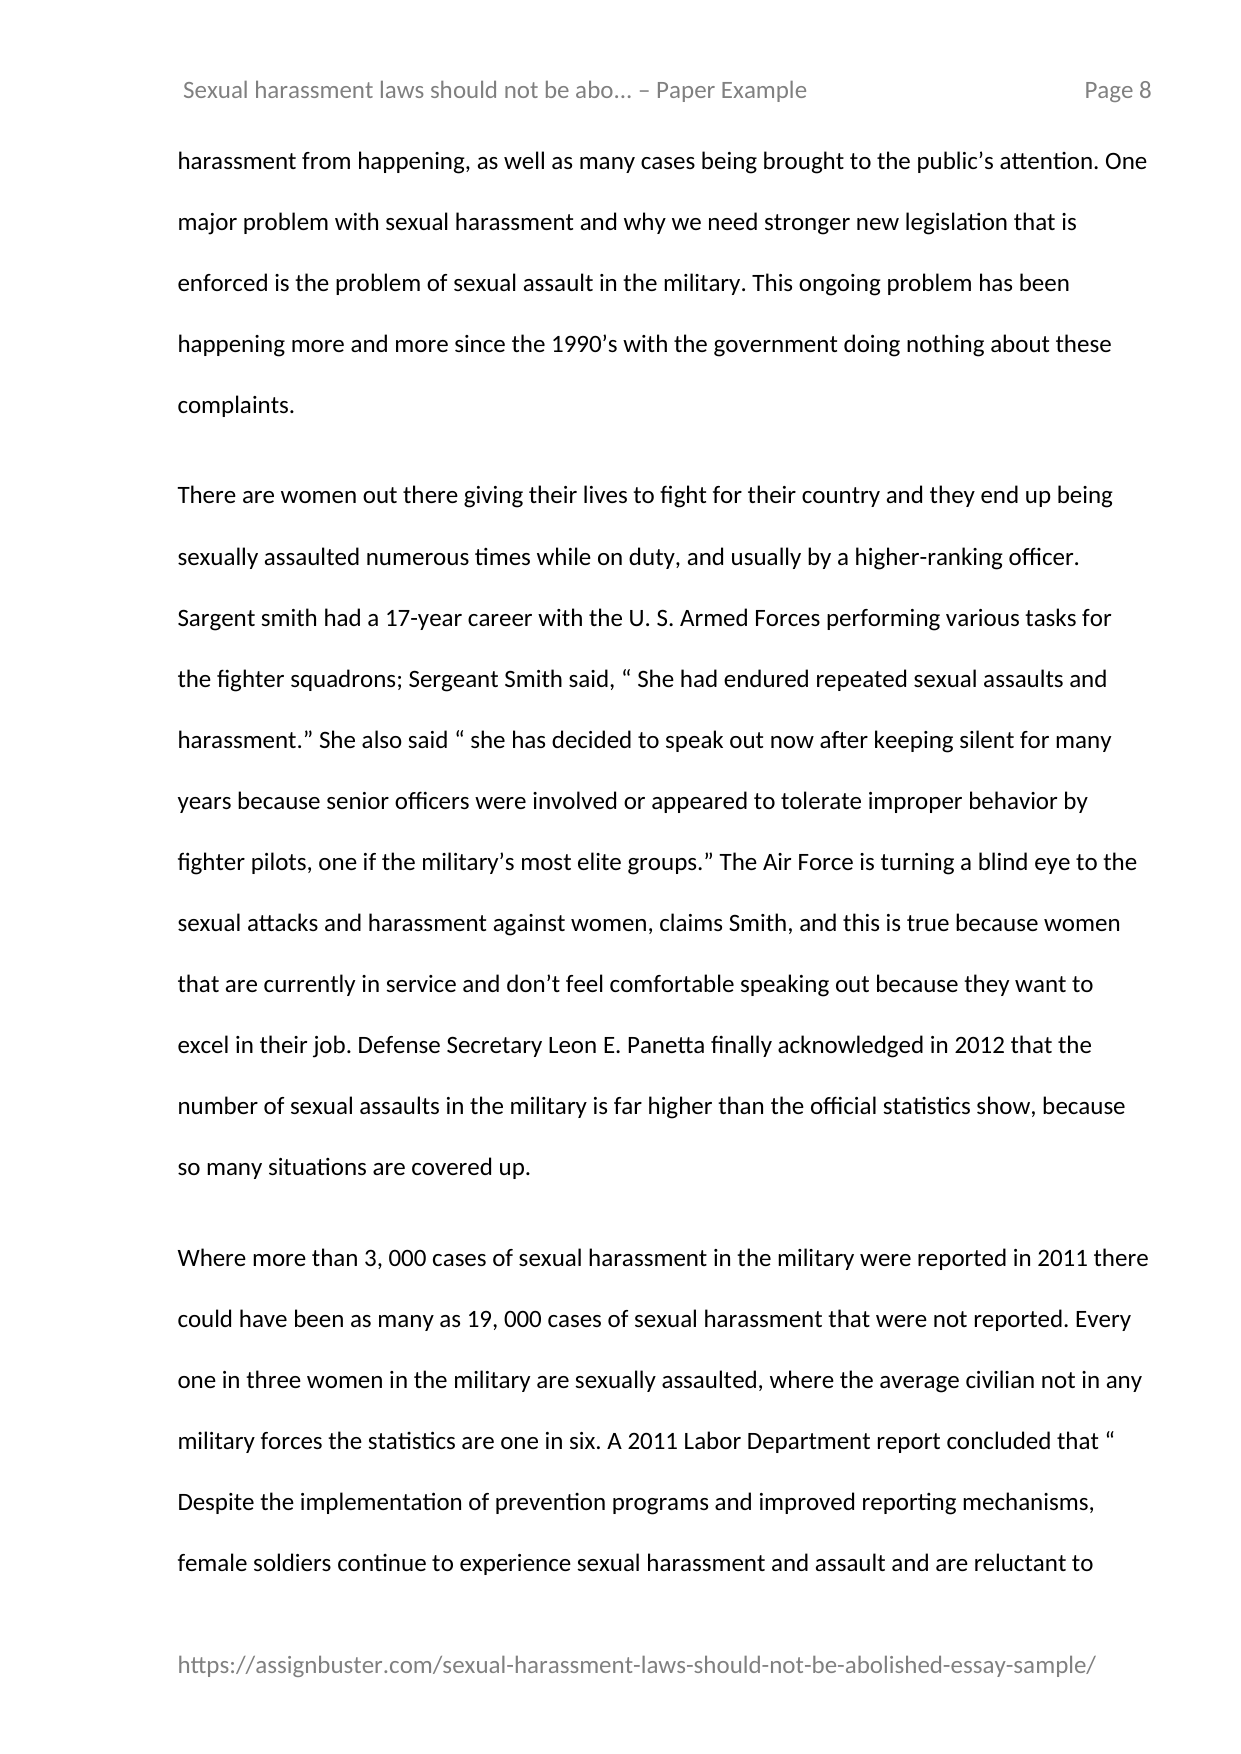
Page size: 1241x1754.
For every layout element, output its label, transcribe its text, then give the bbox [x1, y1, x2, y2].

text There are women out there giving their lives to fight for their country and they end up being sexually assaulted numerous times while on duty, and usually by a higher-ranking officer. Sargent smith had a 17-year career with the U. S. Armed Forces performing various tasks for the fighter squadrons; Sergeant Smith said, “ She had endured repeated sexual assaults and harassment.” She also said “ she has decided to speak out now after keeping silent for many years because senior officers were involved or appeared to tolerate improper behavior by fighter pilots, one if the military’s most elite groups.” The Air Force is turning a blind eye to the sexual attacks and harassment against women, claims Smith, and this is true because women that are currently in service and don’t feel comfortable speaking out because they want to excel in their job. Defense Secretary Leon E. Panetta finally acknowledged in 2012 that the number of sexual assaults in the military is far higher than the official statistics show, because so many situations are covered up. [177, 480, 1152, 1182]
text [177, 145, 1152, 420]
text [177, 1242, 1152, 1577]
